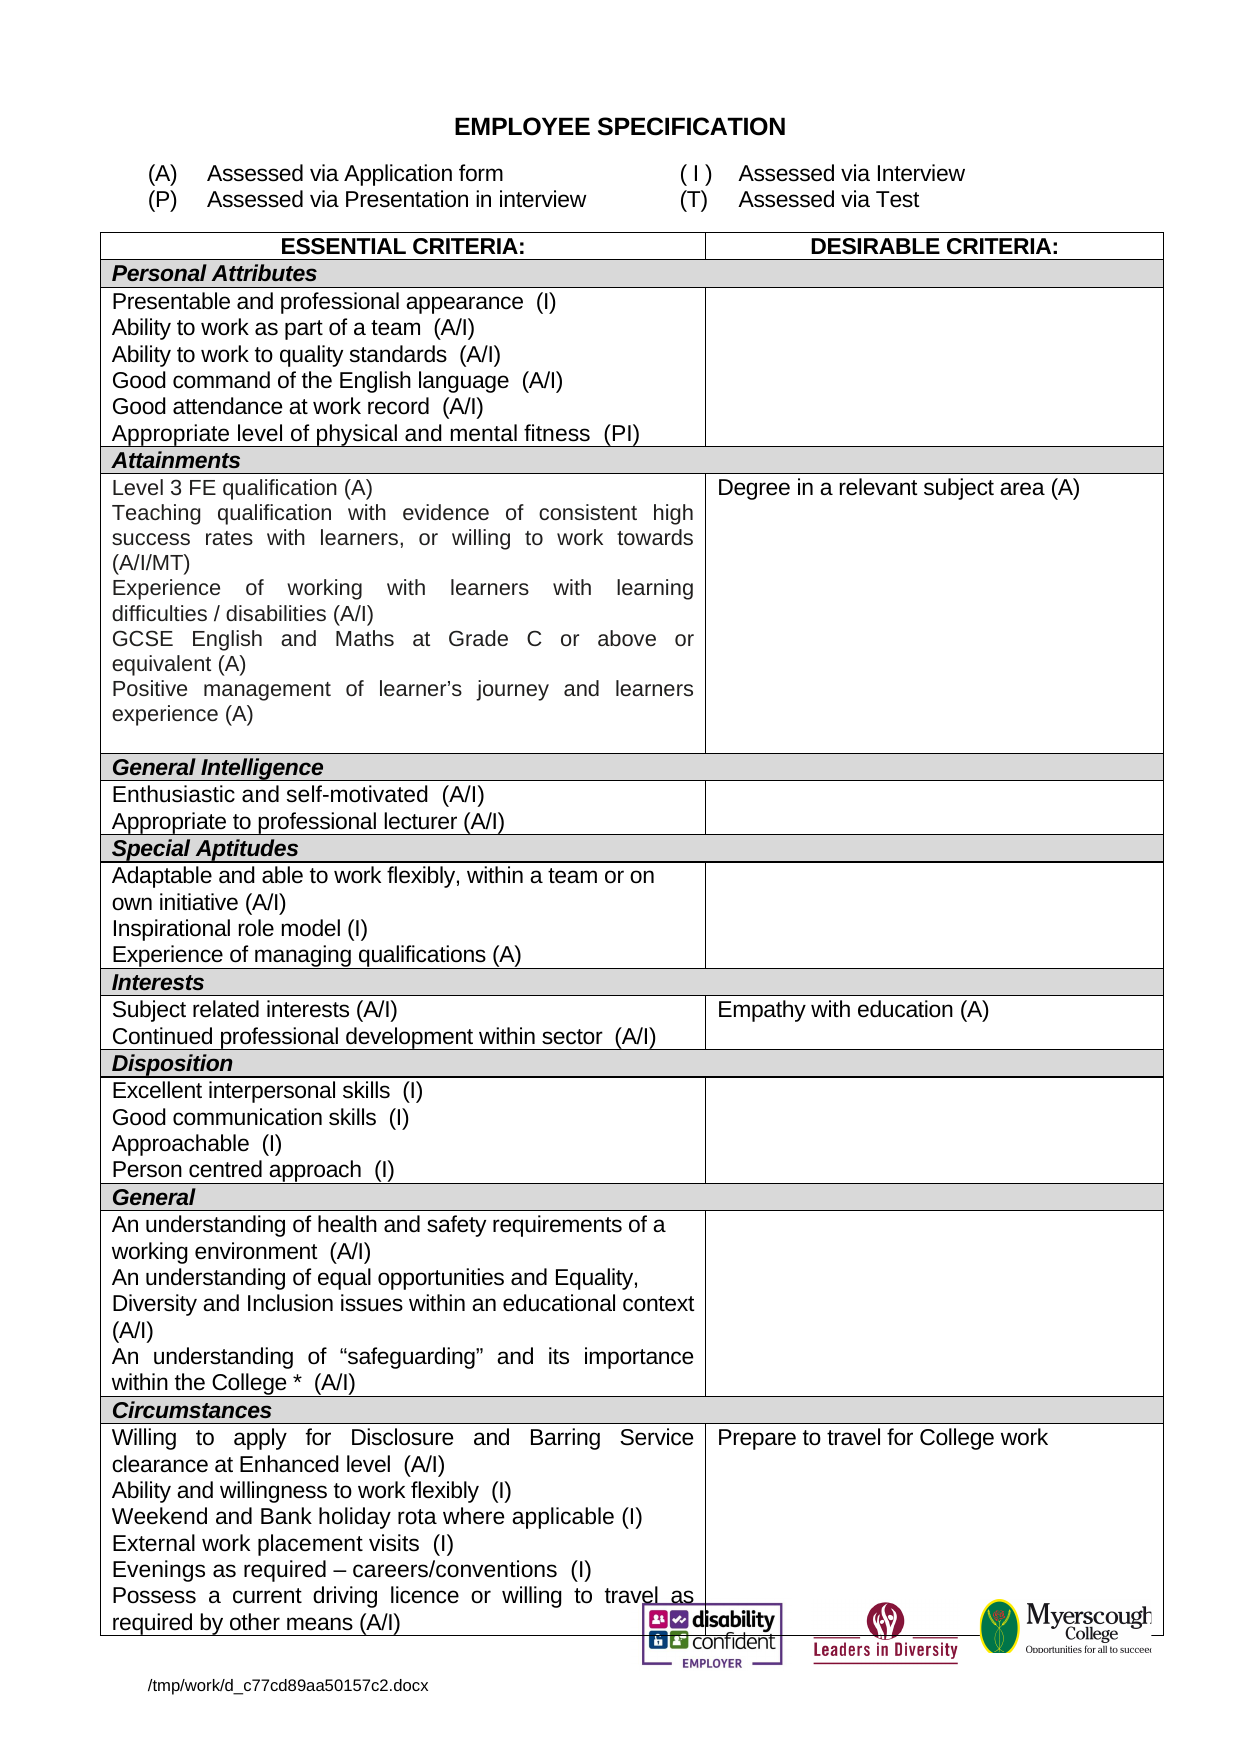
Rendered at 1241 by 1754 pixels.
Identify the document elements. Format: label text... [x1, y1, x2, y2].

table_cell Circumstances [101, 1397, 1163, 1423]
table_cell Adaptable and able to work flexibly, within a team or on own initiative (A/I) Inspirational role model (I) Experience of managing qualifications (A) [101, 863, 705, 968]
table_cell Willing to apply for Disclosure and Barring Service clearance at Enhanced level (A/I) Ability and willingness to work flexibly (I) Weekend and Bank holiday rota where applicable (I) External work placement visits (I) Evenings as required – careers/conventions (I) Possess a current driving licence or willing to travel as required by other means (A/I) [101, 1424, 705, 1635]
table_cell Special Aptitudes [101, 835, 1163, 861]
table_cell Subject related interests (A/I) Continued professional development within sector (A/I) [101, 996, 705, 1049]
table_cell [706, 781, 1163, 834]
table_cell An understanding of health and safety requirements of a working environment (A/I) An understanding of equal opportunities and Equality, Diversity and Inclusion issues within an educational context (A/I) An understanding of “safeguarding” and its importance within the College * (A/I) [101, 1211, 705, 1396]
table_header DESIRABLE CRITERIA: [706, 233, 1163, 259]
table_cell Enthusiastic and self-motivated (A/I) Appropriate to professional lecturer (A/I) [101, 781, 705, 834]
text EMPLOYEE SPECIFICATION [148, 112, 1092, 141]
table_cell General Intelligence [101, 754, 1163, 780]
table_cell Interests [101, 969, 1163, 995]
table_cell Attainments [101, 447, 1163, 473]
table_cell [706, 1078, 1163, 1183]
table_cell [706, 863, 1163, 968]
table_cell Prepare to travel for College work [706, 1424, 1163, 1635]
table_cell Empathy with education (A) [706, 996, 1163, 1049]
table_cell Degree in a relevant subject area (A) [706, 474, 1163, 753]
table_cell Personal Attributes [101, 260, 1163, 287]
text (A) Assessed via Application form ( I ) Assessed via Interview [148, 160, 1092, 186]
table_header ESSENTIAL CRITERIA: [101, 233, 705, 259]
table_cell Disposition [101, 1050, 1163, 1076]
picture [810, 1636, 960, 1667]
table_cell General [101, 1184, 1163, 1210]
table_cell Level 3 FE qualification (A) Teaching qualification with evidence of consistent high success rates with learners, or willing to work towards (A/I/MT) Experience of working with learners with learning difficulties / disabilities (A/I) GCSE English and Maths at Grade C or above or equivalent (A) Positive management of learner’s journey and learners experience (A) [101, 474, 705, 753]
table_cell Excellent interpersonal skills (I) Good communication skills (I) Approachable (I) Person centred approach (I) [101, 1078, 705, 1183]
picture [979, 1599, 1152, 1653]
table_cell [706, 288, 1163, 446]
table_cell Presentable and professional appearance (I) Ability to work as part of a team (A/I) Ability to work to quality standards (A/I) Good command of the English language (A/I) Good attendance at work record (A/I) Appropriate level of physical and mental fitness (PI) [101, 288, 705, 446]
text (P) Assessed via Presentation in interview (T) Assessed via Test [148, 186, 1092, 213]
table_cell [706, 1211, 1163, 1396]
picture [631, 1636, 792, 1671]
